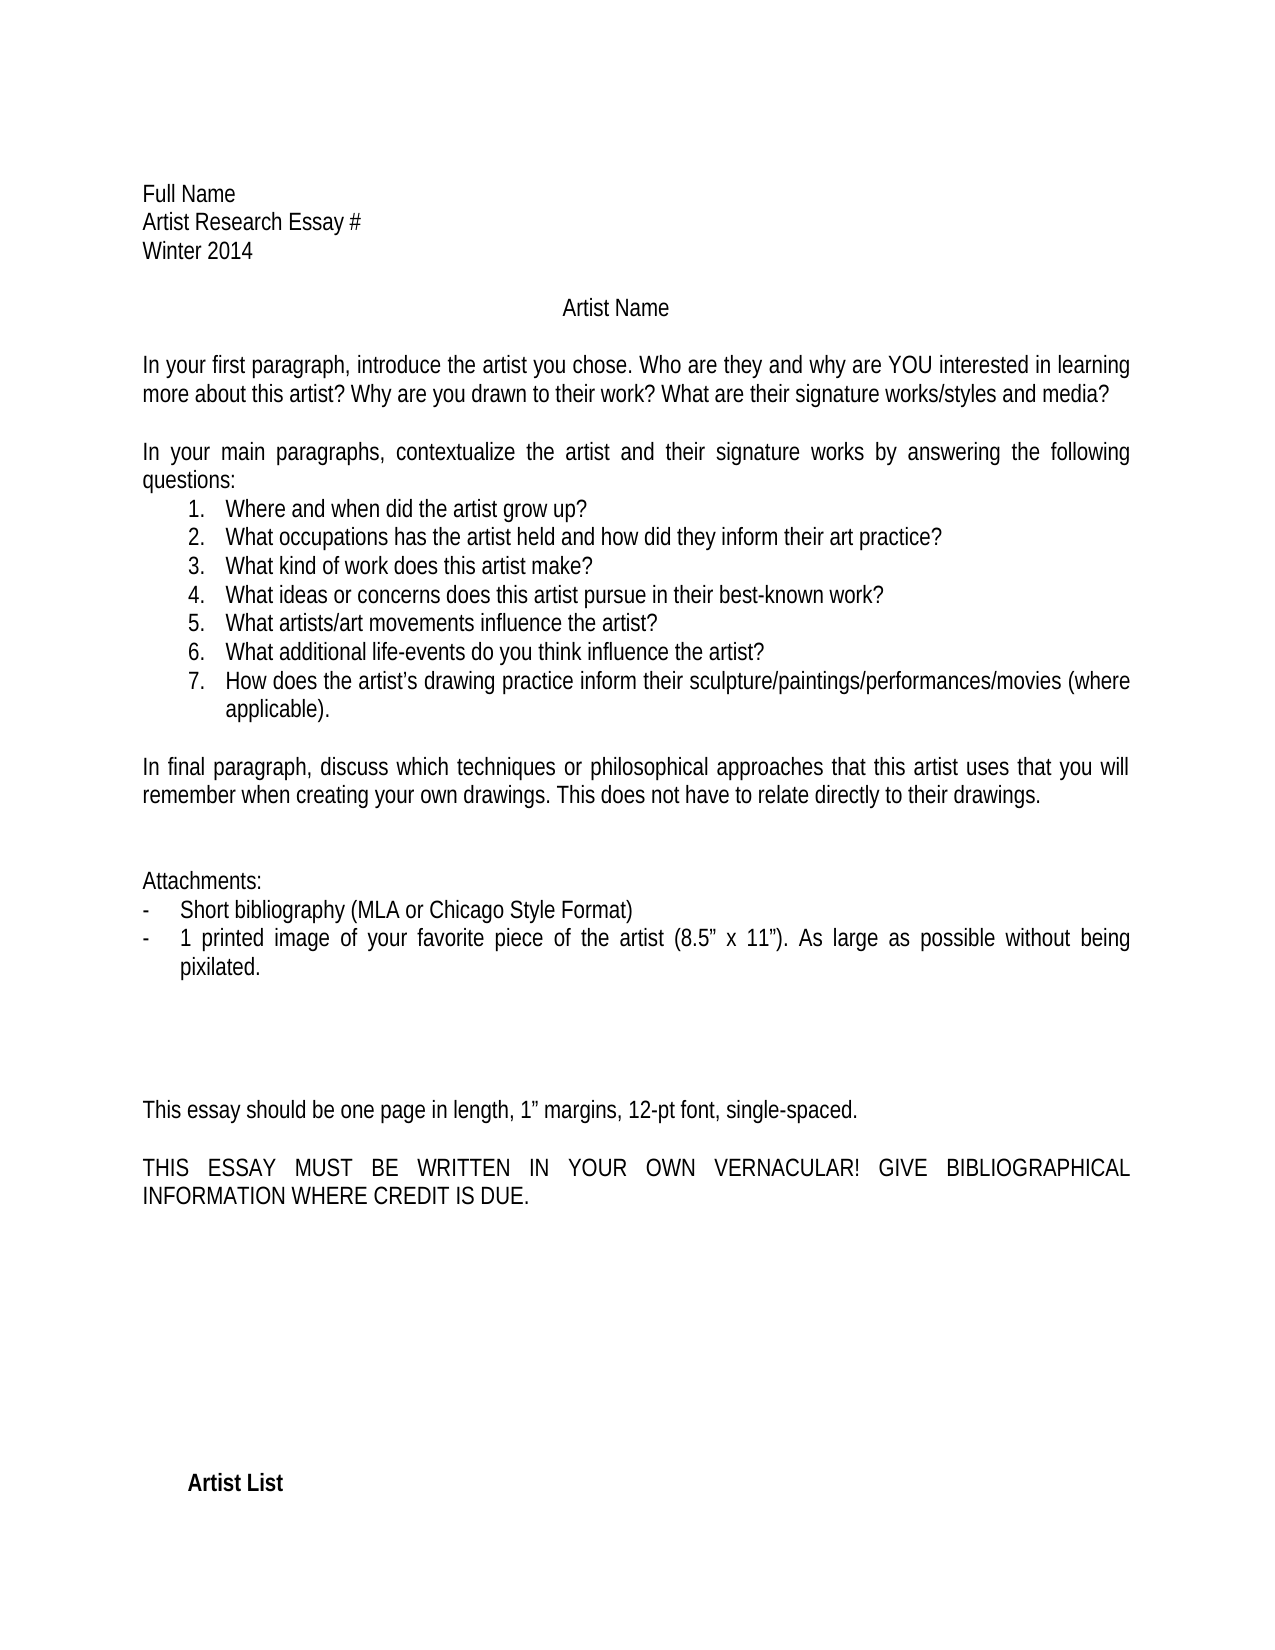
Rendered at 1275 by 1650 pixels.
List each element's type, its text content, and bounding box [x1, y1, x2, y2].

text This essay should be one page in length, 1” margins, 12-pt font, single-spaced. [142, 1095, 1132, 1124]
text Artist Name [142, 293, 1132, 322]
text Full Name [142, 179, 1132, 207]
text Artist List [187, 1468, 1087, 1496]
text Attachments: [142, 866, 1132, 895]
text In your first paragraph, introduce the artist you chose. Who are they and why are YOU interested in learning more about this artist? Why are you drawn to their work? What are their signature works/styles and media? [142, 351, 1132, 408]
list What kind of work does this artist make? [188, 551, 1132, 580]
list How does the artist’s drawing practice inform their sculpture/paintings/performances/movies (where applicable). [188, 666, 1132, 723]
list Short bibliography (MLA or Chicago Style Format) [142, 895, 1132, 923]
list 1 printed image of your favorite piece of the artist (8.5” x 11”). As large as possible without being pixilated. [142, 923, 1132, 981]
text THIS ESSAY MUST BE WRITTEN IN YOUR OWN VERNACULAR! GIVE BIBLIOGRAPHICAL INFORMATION WHERE CREDIT IS DUE. [142, 1153, 1132, 1210]
text Artist Research Essay # [142, 207, 1132, 236]
list What ideas or concerns does this artist pursue in their best-known work? [188, 580, 1132, 608]
list What additional life-events do you think influence the artist? [188, 637, 1132, 666]
list What artists/art movements influence the artist? [188, 608, 1132, 637]
text In your main paragraphs, contextualize the artist and their signature works by answering the following questions: [142, 436, 1132, 494]
list What occupations has the artist held and how did they inform their art practice? [188, 522, 1132, 551]
text Winter 2014 [142, 236, 1132, 264]
list Where and when did the artist grow up? [188, 494, 1132, 522]
text In final paragraph, discuss which techniques or philosophical approaches that this artist uses that you will remember when creating your own drawings. This does not have to relate directly to their drawings. [142, 752, 1132, 809]
